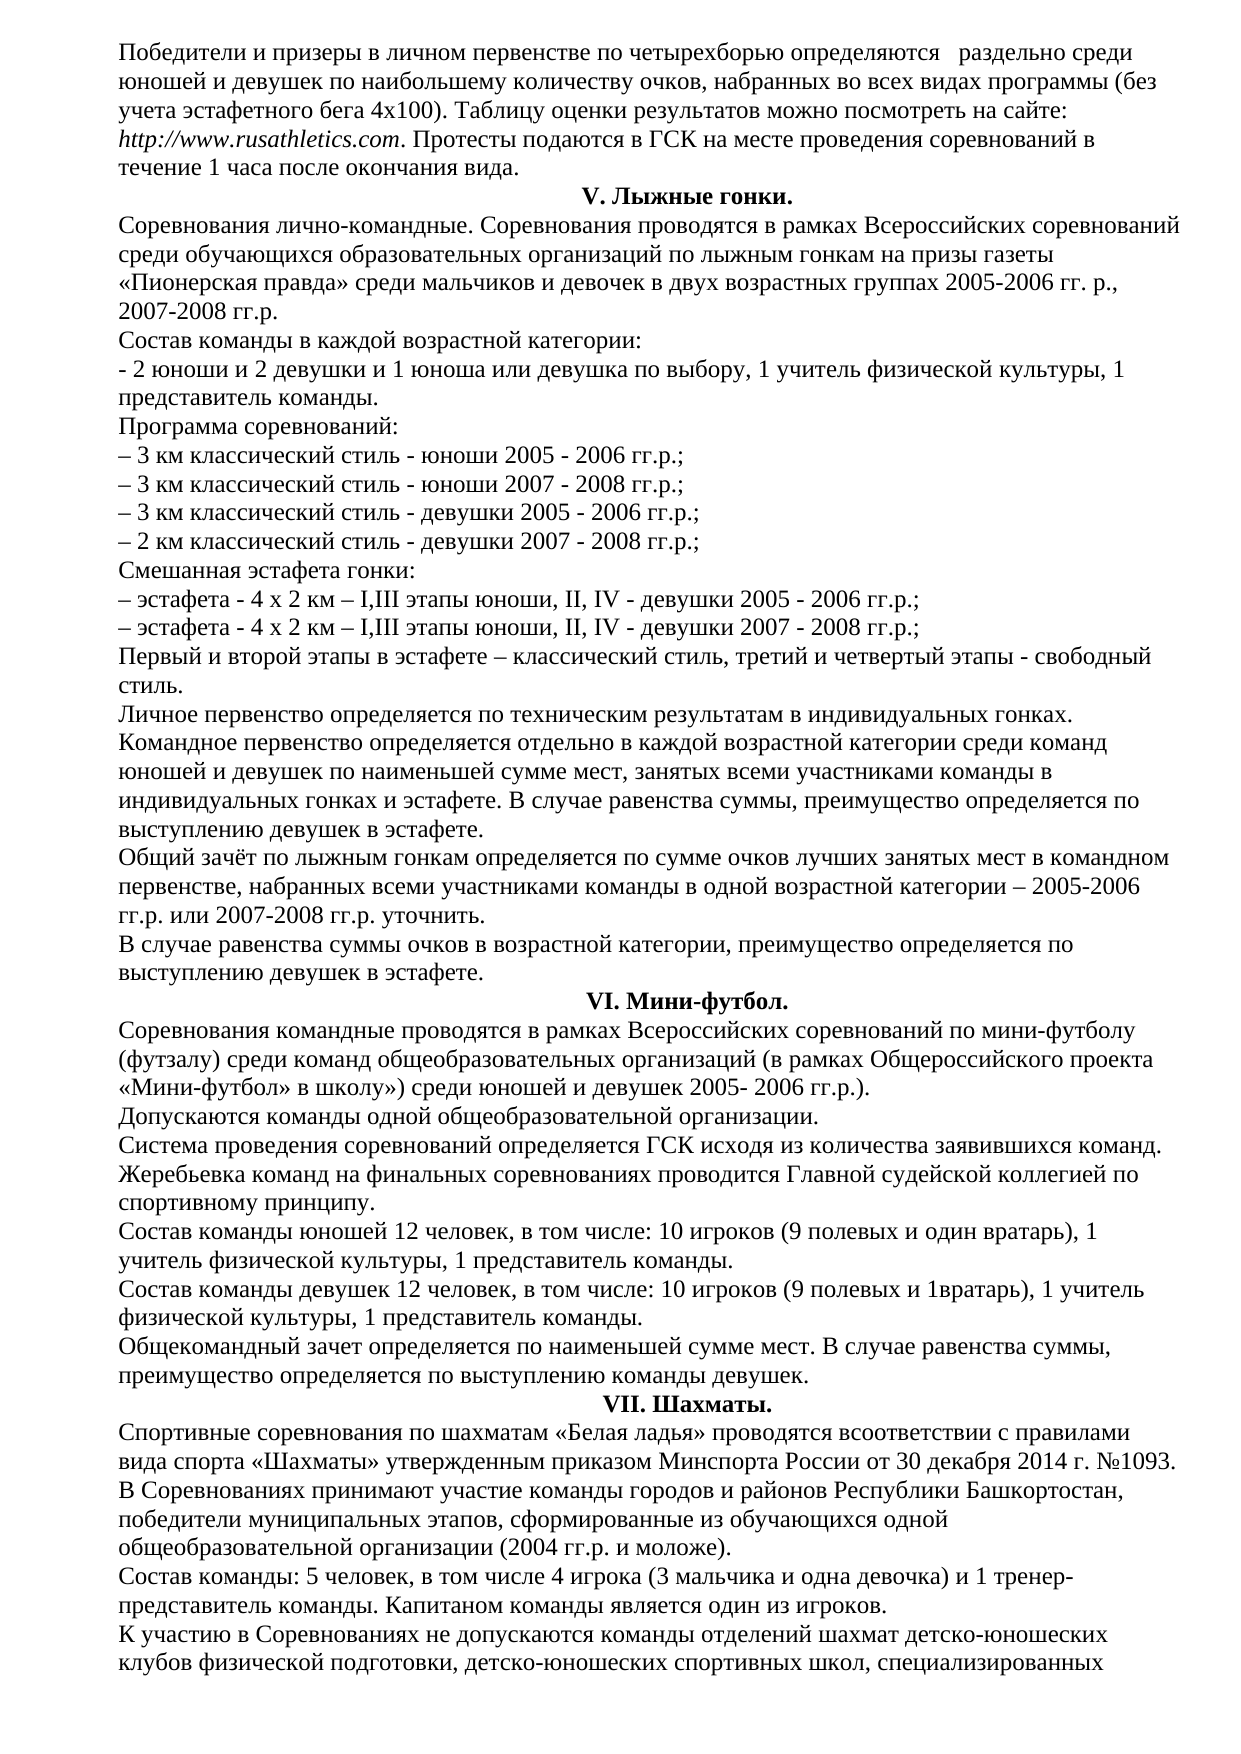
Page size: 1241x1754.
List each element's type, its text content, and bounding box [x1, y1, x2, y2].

text – 2 км классический стиль - девушки 2007 - 2008 гг.р.; [118, 526, 1181, 555]
text – эстафета - 4 х 2 км – I,III этапы юноши, II, IV - девушки 2007 - 2008 гг.р.; [118, 612, 1181, 641]
text Смешанная эстафета гонки: [118, 555, 1181, 584]
text VII. Шахматы. [193, 1389, 1181, 1417]
text Общекомандный зачет определяется по наименьшей сумме мест. В случае равенства суммы, преимущество определяется по выступлению команды девушек. [118, 1331, 1181, 1389]
text В случае равенства суммы очков в возрастной категории, преимущество определяется по выступлению девушек в эстафете. [118, 929, 1181, 986]
text VI. Мини-футбол. [193, 986, 1181, 1015]
text Общий зачёт по лыжным гонкам определяется по сумме очков лучших занятых мест в командном первенстве, набранных всеми участниками команды в одной возрастной категории – 2005-2006 гг.р. или 2007-2008 гг.р. уточнить. [118, 842, 1181, 929]
text Победители и призеры в личном первенстве по четырехборью определяются раздельно среди юношей и девушек по наибольшему количеству очков, набранных во всех видах программы (без учета эстафетного бега 4х100). Таблицу оценки результатов можно посмотреть на сайте: http://www.rusathletics.com. Протесты подаются в ГСК на месте проведения соревнований в течение 1 часа после окончания вида. [118, 37, 1181, 181]
text Допускаются команды одной общеобразовательной организации. [118, 1101, 1181, 1130]
text Состав команды в каждой возрастной категории: [118, 325, 1181, 354]
text Личное первенство определяется по техническим результатам в индивидуальных гонках. [118, 699, 1181, 727]
text Спортивные соревнования по шахматам «Белая ладья» проводятся всоответствии с правилами вида спорта «Шахматы» утвержденным приказом Минспорта России от 30 декабря 2014 г. №1093. [118, 1417, 1181, 1475]
text – 3 км классический стиль - девушки 2005 - 2006 гг.р.; [118, 497, 1181, 526]
text V. Лыжные гонки. [193, 181, 1181, 210]
text Состав команды девушек 12 человек, в том числе: 10 игроков (9 полевых и 1вратарь), 1 учитель физической культуры, 1 представитель команды. [118, 1274, 1181, 1331]
text Первый и второй этапы в эстафете – классический стиль, третий и четвертый этапы - свободный стиль. [118, 641, 1181, 699]
text Соревнования командные проводятся в рамках Всероссийских соревнований по мини-футболу (футзалу) среди команд общеобразовательных организаций (в рамках Общероссийского проекта «Мини-футбол» в школу») среди юношей и девушек 2005- 2006 гг.р.). [118, 1015, 1181, 1101]
text – эстафета - 4 х 2 км – I,III этапы юноши, II, IV - девушки 2005 - 2006 гг.р.; [118, 584, 1181, 612]
text Соревнования лично-командные. Соревнования проводятся в рамках Всероссийских соревнований среди обучающихся образовательных организаций по лыжным гонкам на призы газеты «Пионерская правда» среди мальчиков и девочек в двух возрастных группах 2005-2006 гг. р., 2007-2008 гг.р. [118, 210, 1181, 325]
text Командное первенство определяется отдельно в каждой возрастной категории среди команд юношей и девушек по наименьшей сумме мест, занятых всеми участниками команды в индивидуальных гонках и эстафете. В случае равенства суммы, преимущество определяется по выступлению девушек в эстафете. [118, 727, 1181, 842]
text Состав команды юношей 12 человек, в том числе: 10 игроков (9 полевых и один вратарь), 1 учитель физической культуры, 1 представитель команды. [118, 1216, 1181, 1274]
text - 2 юноши и 2 девушки и 1 юноша или девушка по выбору, 1 учитель физической культуры, 1 представитель команды. [118, 354, 1181, 411]
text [118, 1619, 1181, 1676]
text Система проведения соревнований определяется ГСК исходя из количества заявившихся команд. [118, 1130, 1181, 1159]
text – 3 км классический стиль - юноши 2005 - 2006 гг.р.; [118, 440, 1181, 469]
text Программа соревнований: [118, 411, 1181, 440]
text Состав команды: 5 человек, в том числе 4 игрока (3 мальчика и одна девочка) и 1 тренер-представитель команды. Капитаном команды является один из игроков. [118, 1561, 1181, 1619]
text – 3 км классический стиль - юноши 2007 - 2008 гг.р.; [118, 469, 1181, 497]
text В Соревнованиях принимают участие команды городов и районов Республики Башкортостан, победители муниципальных этапов, сформированные из обучающихся одной общеобразовательной организации (2004 гг.р. и моложе). [118, 1475, 1181, 1561]
text Жеребьевка команд на финальных соревнованиях проводится Главной судейской коллегией по спортивному принципу. [118, 1159, 1181, 1216]
